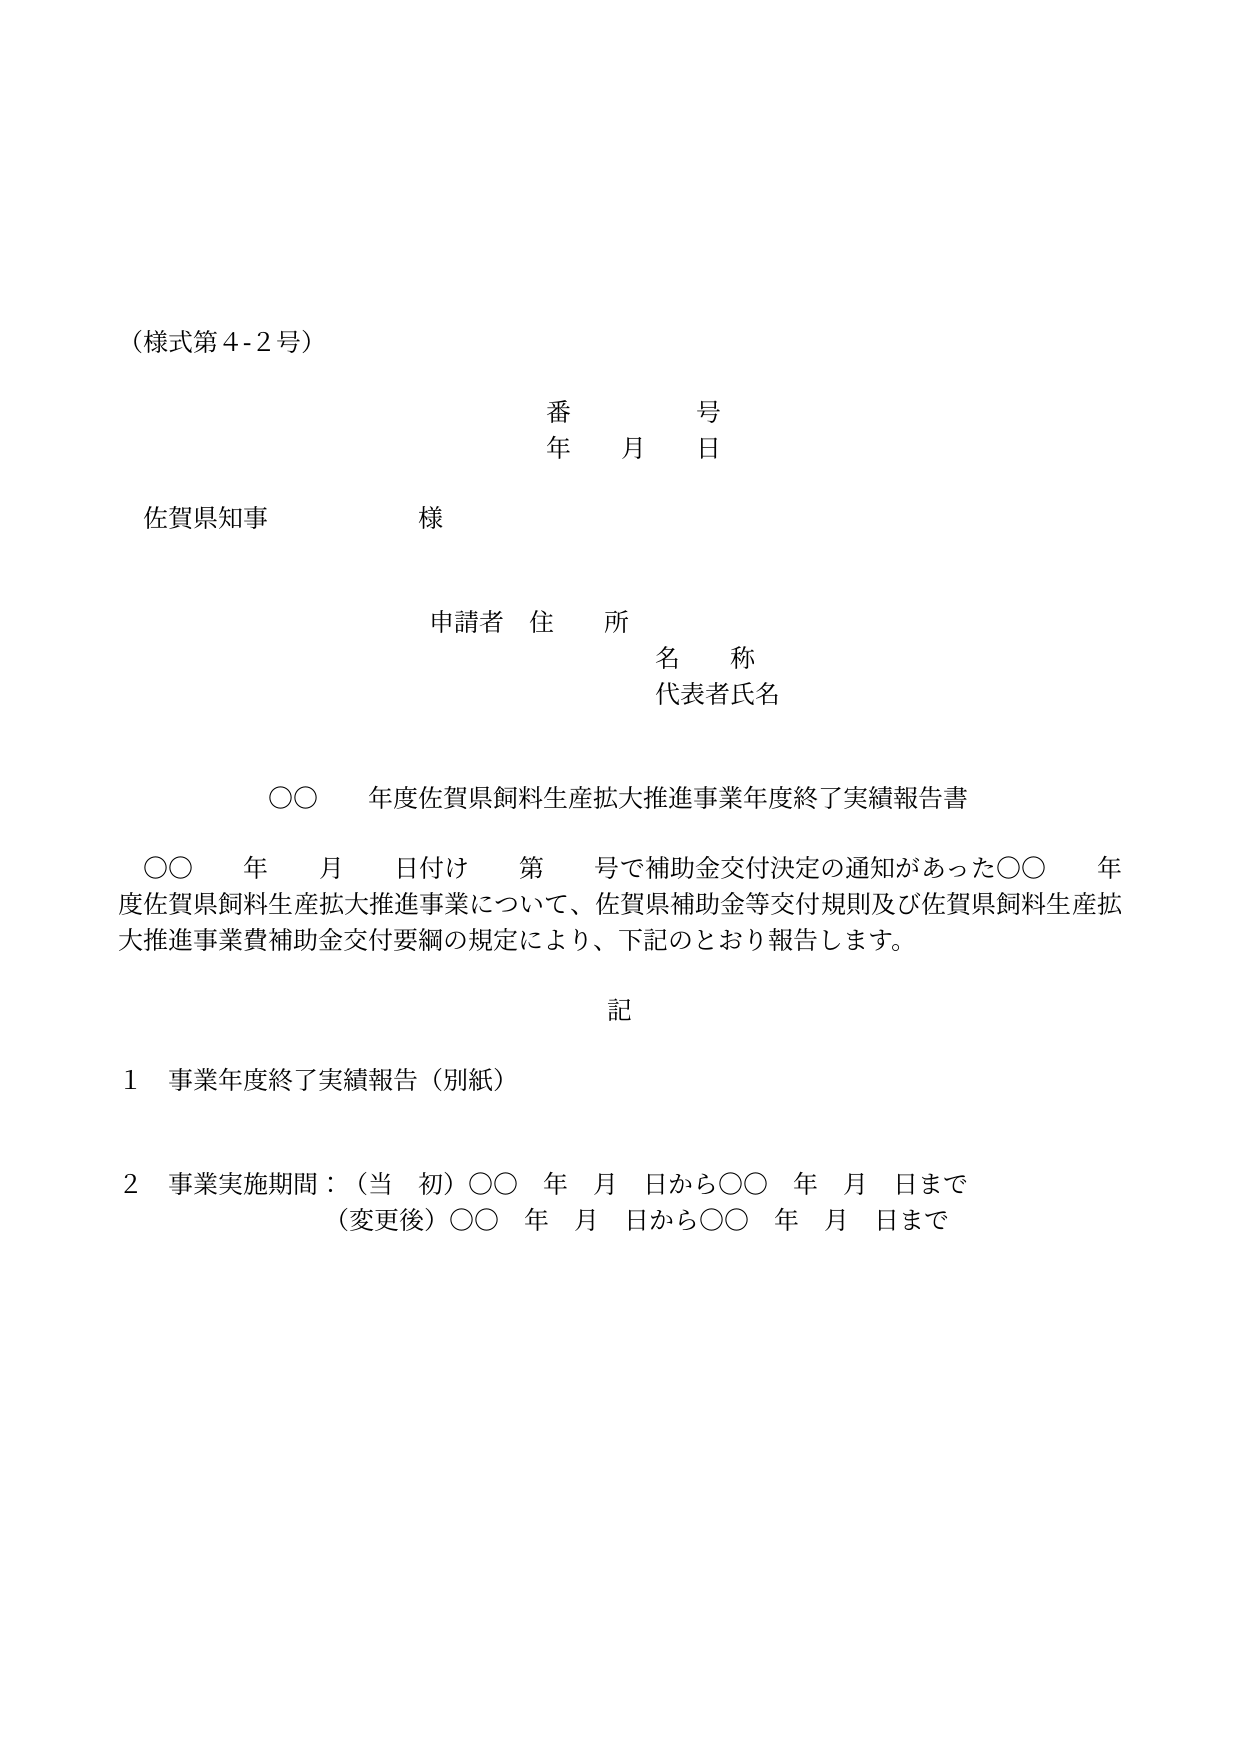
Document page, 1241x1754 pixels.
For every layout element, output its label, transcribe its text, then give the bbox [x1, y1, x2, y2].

text ２ 事業実施期間：（当 初）〇〇 年 月 日から〇〇 年 月 日まで [118, 1164, 1122, 1200]
text 〇〇 年 月 日付け 第 号で補助金交付決定の通知があった〇〇 年度佐賀県飼料生産拡大推進事業について、佐賀県補助金等交付規則及び佐賀県飼料生産拡大推進事業費補助金交付要綱の規定により、下記のとおり報告します。 [118, 848, 1122, 956]
text 記 [118, 990, 1122, 1026]
text 名 称 [118, 638, 1122, 674]
text （様式第４-２号） [118, 322, 1122, 358]
text （変更後）〇〇 年 月 日から〇〇 年 月 日まで [118, 1200, 1122, 1236]
text 番 号 [118, 393, 1122, 428]
text 年 月 日 [118, 428, 1122, 464]
text 申請者 住 所 [118, 603, 1122, 638]
text １ 事業年度終了実績報告（別紙） [118, 1060, 1122, 1096]
text 〇〇 年度佐賀県飼料生産拡大推進事業年度終了実績報告書 [118, 778, 1122, 814]
text 佐賀県知事 様 [118, 498, 1122, 534]
text 代表者氏名 [118, 674, 1122, 710]
